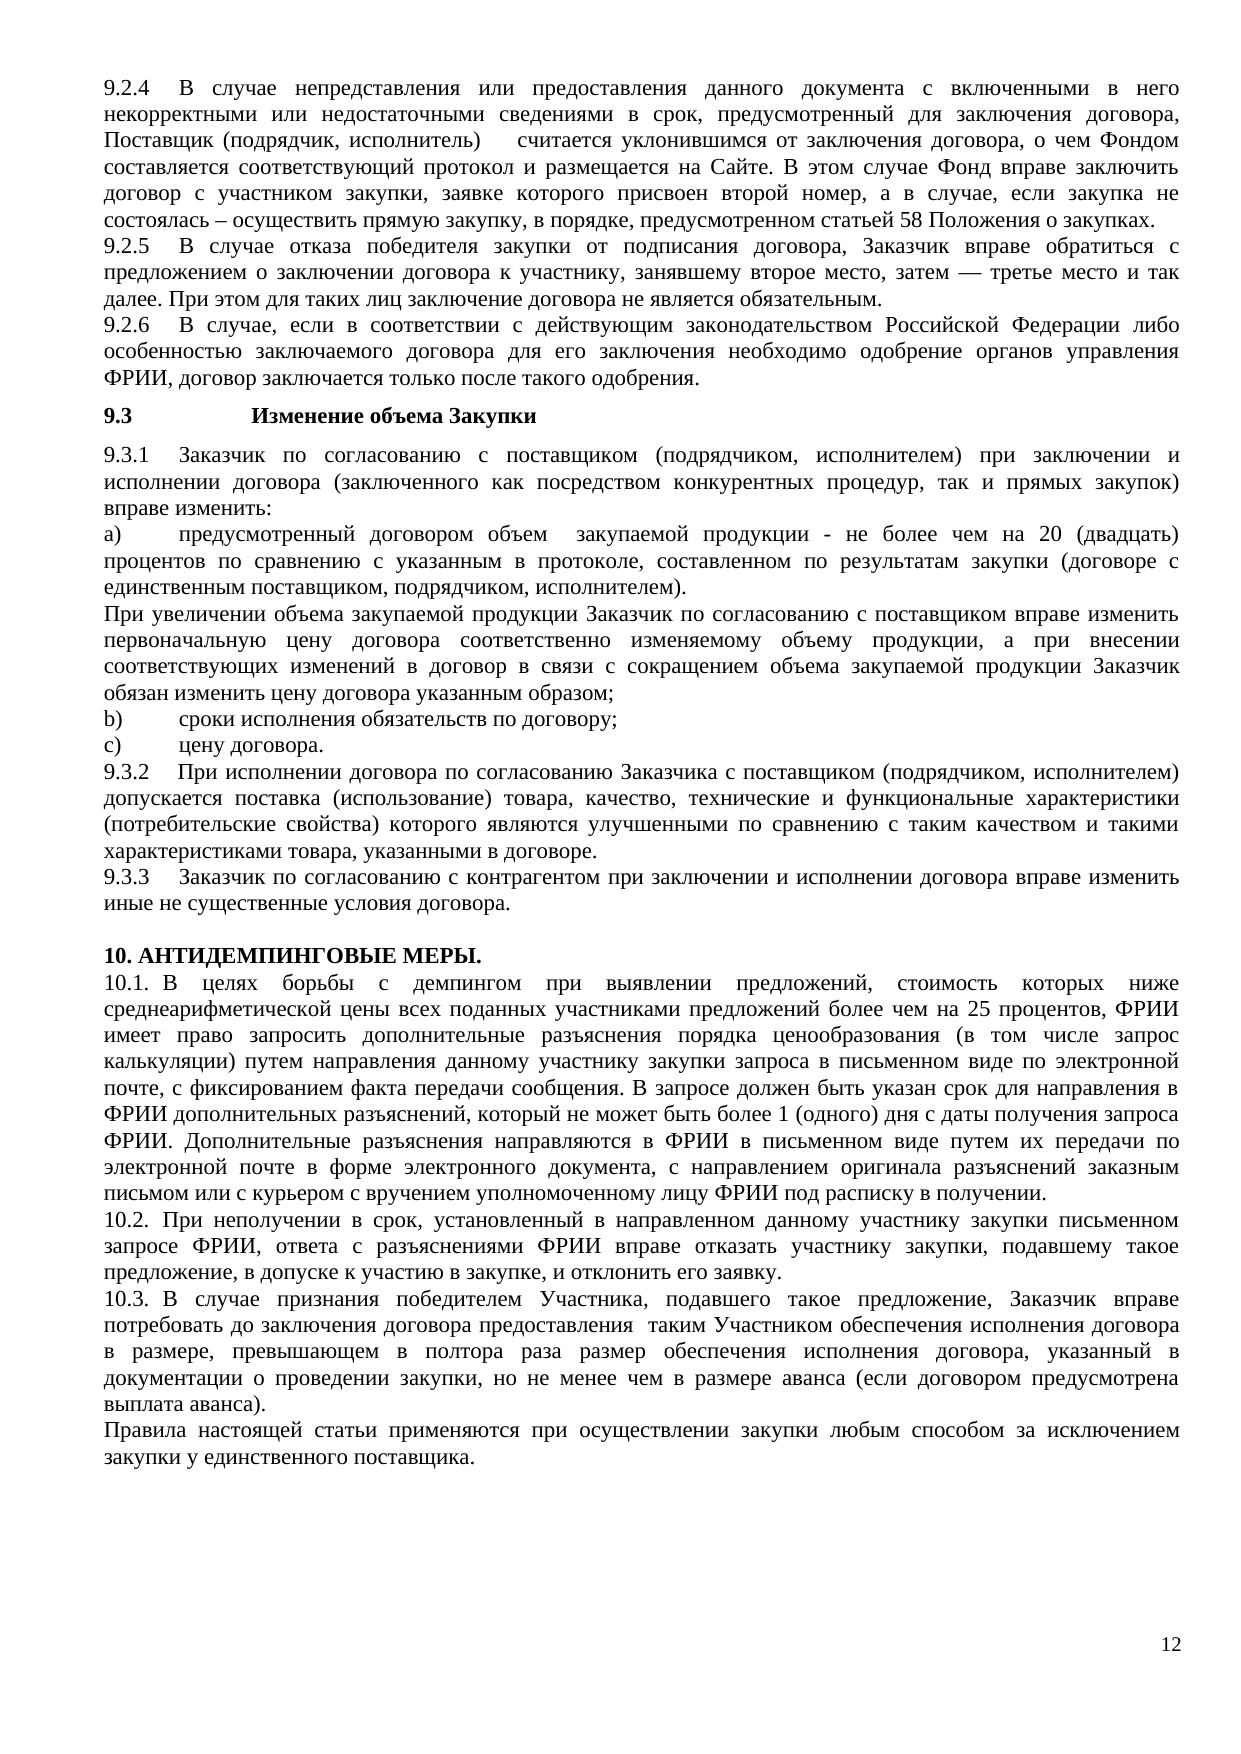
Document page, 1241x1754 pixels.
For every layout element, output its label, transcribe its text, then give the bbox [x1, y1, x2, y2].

list сроки исполнения обязательств по договору; [103, 705, 1181, 731]
list В случае отказа победителя закупки от подписания договора, Заказчик вправе обратиться с предложением о заключении договора к участнику, занявшему второе место, затем — третье место и так далее. При этом для таких лиц заключение договора не является обязательным. [103, 232, 1181, 311]
list При исполнении договора по согласованию Заказчика с поставщиком (подрядчиком, исполнителем) допускается поставка (использование) товара, качество, технические и функциональные характеристики (потребительские свойства) которого являются улучшенными по сравнению с таким качеством и такими характеристиками товара, указанными в договоре. [103, 758, 1181, 863]
text 10. АНТИДЕМПИНГОВЫЕ МЕРЫ. [103, 942, 1181, 968]
text 10.1. В целях борьбы с демпингом при выявлении предложений, стоимость которых ниже среднеарифметической цены всех поданных участниками предложений более чем на 25 процентов, ФРИИ имеет право запросить дополнительные разъяснения порядка ценообразования (в том числе запрос калькуляции) путем направления данному участнику закупки запроса в письменном виде по электронной почте, с фиксированием факта передачи сообщения. В запросе должен быть указан срок для направления в ФРИИ дополнительных разъяснений, который не может быть более 1 (одного) дня с даты получения запроса ФРИИ. Дополнительные разъяснения направляются в ФРИИ в письменном виде путем их передачи по электронной почте в форме электронного документа, с направлением оригинала разъяснений заказным письмом или с курьером с вручением уполномоченному лицу ФРИИ под расписку в получении. [103, 968, 1181, 1206]
text 10.2. При неполучении в срок, установленный в направленном данному участнику закупки письменном запросе ФРИИ, ответа с разъяснениями ФРИИ вправе отказать участнику закупки, подавшему такое предложение, в допуске к участию в закупке, и отклонить его заявку. [103, 1206, 1181, 1285]
text Правила настоящей статьи применяются при осуществлении закупки любым способом за исключением закупки у единственного поставщика. [103, 1417, 1181, 1469]
text 10.3. В случае признания победителем Участника, подавшего такое предложение, Заказчик вправе потребовать до заключения договора предоставления таким Участником обеспечения исполнения договора в размере, превышающем в полтора раза размер обеспечения исполнения договора, указанный в документации о проведении закупки, но не менее чем в размере аванса (если договором предусмотрена выплата аванса). [103, 1285, 1181, 1417]
subtitle Изменение объема Закупки [103, 403, 1181, 429]
list Заказчик по согласованию с контрагентом при заключении и исполнении договора вправе изменить иные не существенные условия договора. [103, 863, 1181, 916]
list цену договора. [103, 731, 1181, 758]
list Заказчик по согласованию с поставщиком (подрядчиком, исполнителем) при заключении и исполнении договора (заключенного как посредством конкурентных процедур, так и прямых закупок) вправе изменить: [103, 441, 1181, 521]
text При увеличении объема закупаемой продукции Заказчик по согласованию с поставщиком вправе изменить первоначальную цену договора соответственно изменяемому объему продукции, а при внесении соответствующих изменений в договор в связи с сокращением объема закупаемой продукции Заказчик обязан изменить цену договора указанным образом; [103, 599, 1181, 705]
list В случае, если в соответствии с действующим законодательством Российской Федерации либо особенностью заключаемого договора для его заключения необходимо одобрение органов управления ФРИИ, договор заключается только после такого одобрения. [103, 311, 1181, 390]
list В случае непредставления или предоставления данного документа с включенными в него некорректными или недостаточными сведениями в срок, предусмотренный для заключения договора, Поставщик (подрядчик, исполнитель) считается уклонившимся от заключения договора, о чем Фондом составляется соответствующий протокол и размещается на Сайте. В этом случае Фонд вправе заключить договор с участником закупки, заявке которого присвоен второй номер, а в случае, если закупка не состоялась – осуществить прямую закупку, в порядке, предусмотренном статьей 58 Положения о закупках. [103, 74, 1181, 232]
list предусмотренный договором объем закупаемой продукции - не более чем на 20 (двадцать) процентов по сравнению с указанным в протоколе, составленном по результатам закупки (договоре с единственным поставщиком, подрядчиком, исполнителем). [103, 521, 1181, 599]
